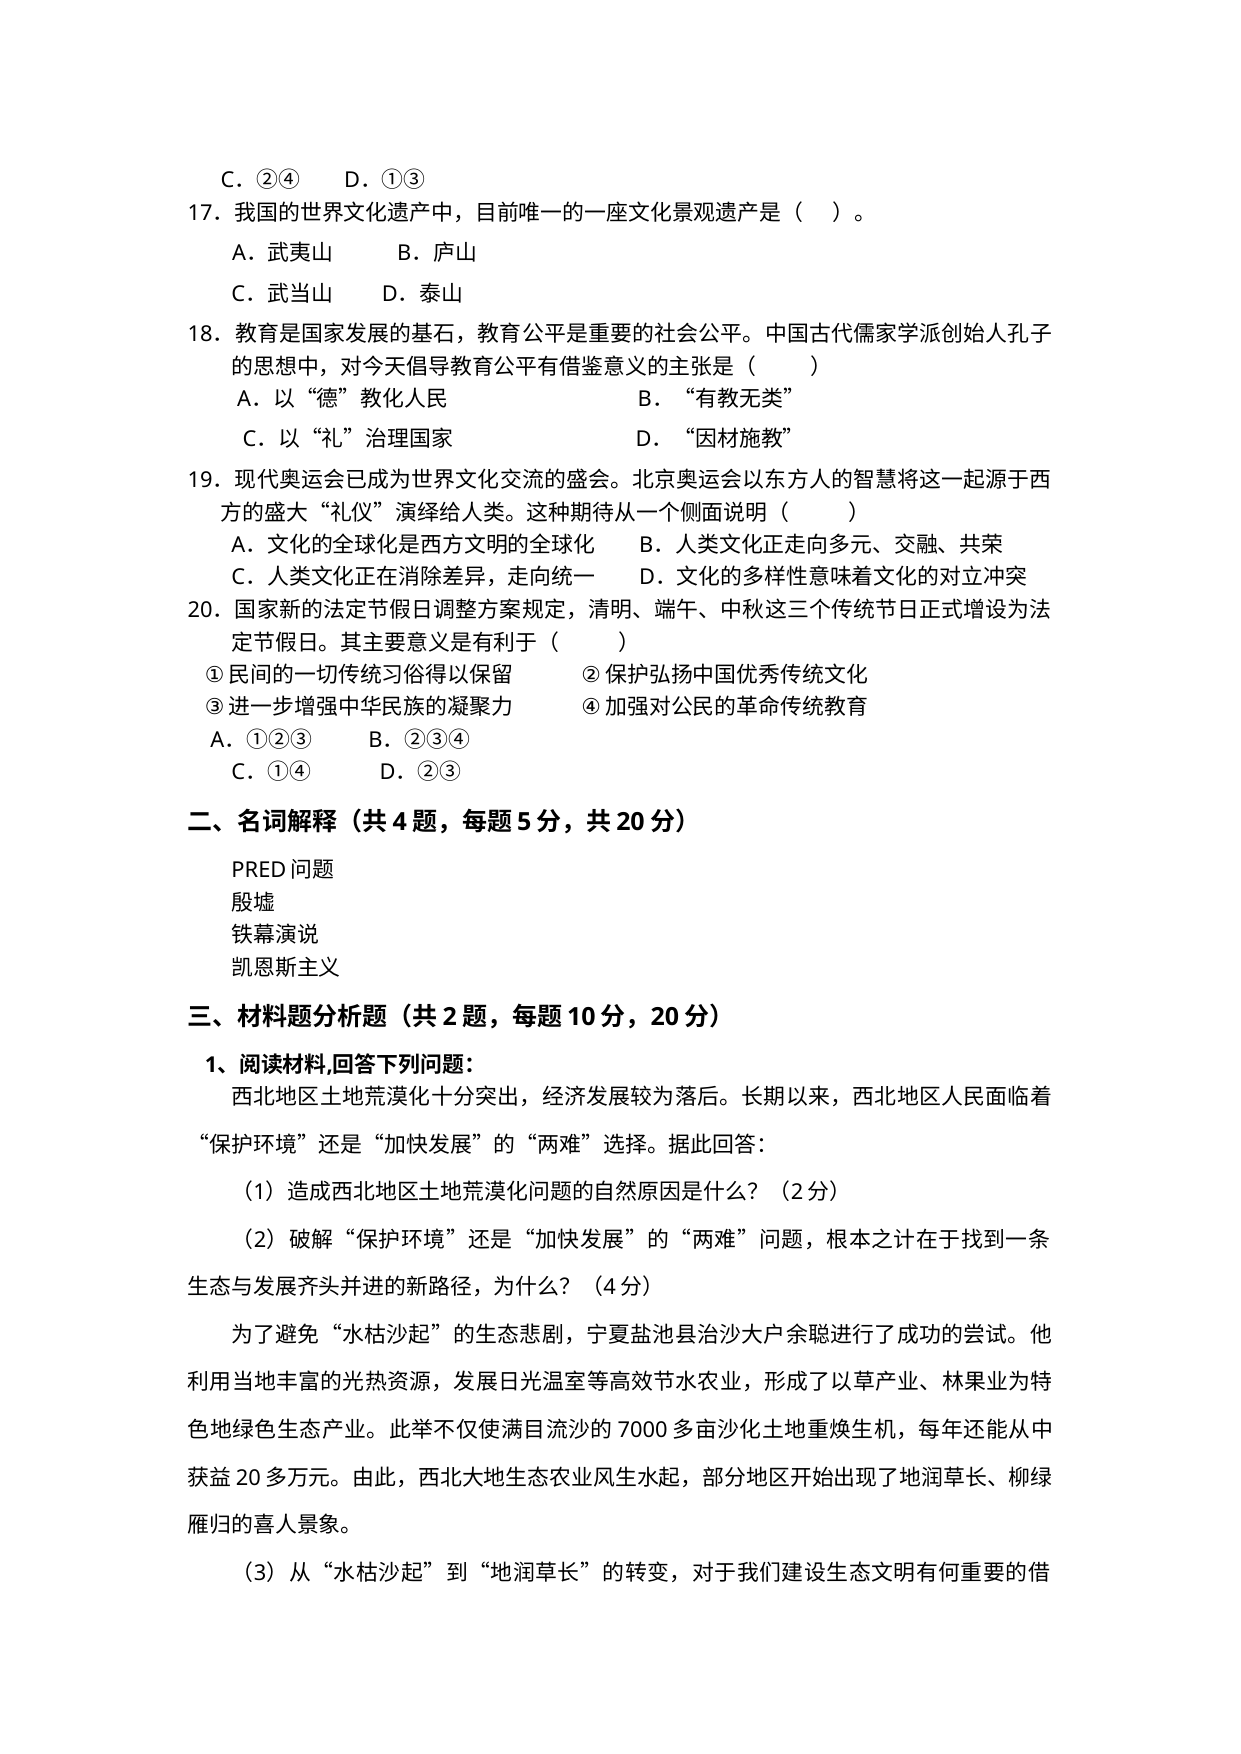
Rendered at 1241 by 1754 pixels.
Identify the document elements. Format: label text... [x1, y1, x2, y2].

text A．以“德”教化人民 B．“有教无类” [187, 381, 1053, 413]
text 西北地区土地荒漠化十分突出，经济发展较为落后。长期以来，西北地区人民面临着“保护环境”还是“加快发展”的“两难”选择。据此回答： [187, 1079, 1053, 1158]
text 17．我国的世界文化遗产中，目前唯一的一座文化景观遗产是（ ）。 [187, 194, 1053, 227]
text C．以“礼”治理国家 D．“因材施教” [187, 421, 1053, 454]
text C．武当山 D．泰山 [231, 275, 1053, 308]
text 1、阅读材料,回答下列问题： [187, 1047, 1053, 1079]
text A．武夷山 B．庐山 [220, 235, 1053, 267]
text 18．教育是国家发展的基石，教育公平是重要的社会公平。中国古代儒家学派创始人孔子的思想中，对今天倡导教育公平有借鉴意义的主张是（ ） [187, 316, 1053, 381]
text 为了避免“水枯沙起”的生态悲剧，宁夏盐池县治沙大户余聪进行了成功的尝试。他利用当地丰富的光热资源，发展日光温室等高效节水农业，形成了以草产业、林果业为特色地绿色生态产业。此举不仅使满目流沙的7000多亩沙化土地重焕生机，每年还能从中获益20多万元。由此，西北大地生态农业风生水起，部分地区开始出现了地润草长、柳绿雁归的喜人景象。 [187, 1317, 1053, 1539]
text 殷墟 [187, 884, 1053, 917]
text ①民间的一切传统习俗得以保留 ②保护弘扬中国优秀传统文化 [187, 657, 1053, 689]
text 20．国家新的法定节假日调整方案规定，清明、端午、中秋这三个传统节日正式增设为法定节假日。其主要意义是有利于（ ） [187, 592, 1053, 657]
text 19．现代奥运会已成为世界文化交流的盛会。北京奥运会以东方人的智慧将这一起源于西方的盛大“礼仪”演绎给人类。这种期待从一个侧面说明（ ） [187, 462, 1053, 527]
text PRED问题 [187, 852, 1053, 884]
text C．②④ D．①③ [187, 162, 1053, 194]
text 凯恩斯主义 [187, 949, 1053, 982]
text C．人类文化正在消除差异，走向统一 D．文化的多样性意味着文化的对立冲突 [220, 559, 1053, 592]
text 二、名词解释（共4题，每题5分，共20分） [187, 787, 1053, 852]
text C．①④ D．②③ [220, 754, 1053, 787]
text A．文化的全球化是西方文明的全球化 B．人类文化正走向多元、交融、共荣 [220, 527, 1053, 559]
text （1）造成西北地区土地荒漠化问题的自然原因是什么？（2分） [187, 1174, 1053, 1206]
text 铁幕演说 [187, 917, 1053, 949]
text A．①②③ B．②③④ [187, 722, 1053, 754]
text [187, 1554, 1053, 1586]
text ③进一步增强中华民族的凝聚力 ④加强对公民的革命传统教育 [187, 689, 1053, 722]
text （2）破解“保护环境”还是“加快发展”的“两难”问题，根本之计在于找到一条生态与发展齐头并进的新路径，为什么？（4分） [187, 1222, 1053, 1301]
text 三、材料题分析题（共2题，每题10分，20分） [187, 982, 1053, 1047]
